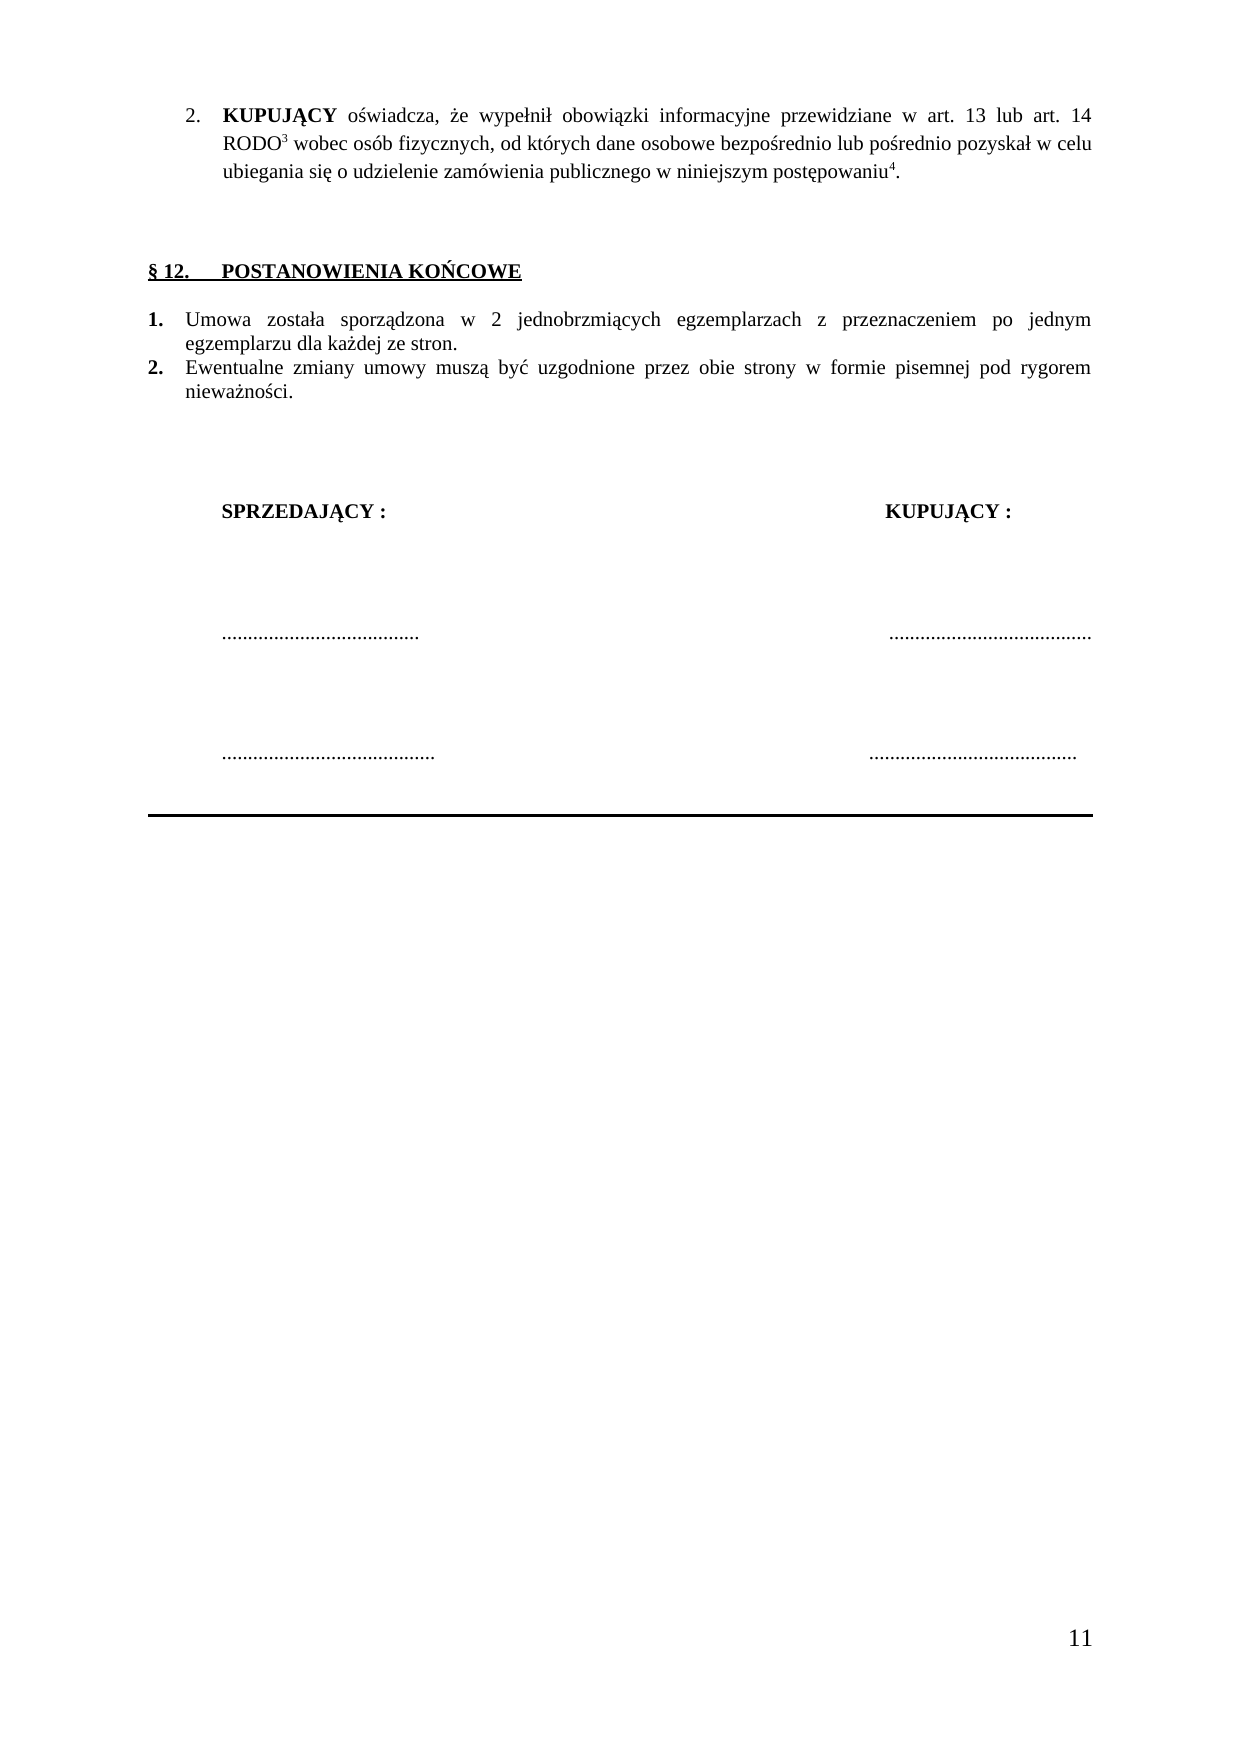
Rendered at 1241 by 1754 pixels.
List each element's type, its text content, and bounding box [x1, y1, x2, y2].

text SPRZEDAJĄCY : KUPUJĄCY : [221, 499, 1093, 547]
list Umowa została sporządzona w 2 jednobrzmiących egzemplarzach z przeznaczeniem po jednym egzemplarzu dla każdej ze stron. [148, 307, 1093, 355]
text ...................................... ....................................... [148, 619, 1093, 668]
text 12. POSTANOWIENIA KOŃCOWE [148, 259, 1093, 283]
text ......................................... ........................................ [148, 740, 1093, 764]
list KUPUJĄCY oświadcza, że wypełnił obowiązki informacyjne przewidziane w art. 13 lub art. 14 RODO3 wobec osób fizycznych, od których dane osobowe bezpośrednio lub pośrednio pozyskał w celu ubiegania się o udzielenie zamówienia publicznego w niniejszym postępowaniu4. [185, 103, 1093, 183]
list Ewentualne zmiany umowy muszą być uzgodnione przez obie strony w formie pisemnej pod rygorem nieważności. [148, 355, 1093, 403]
